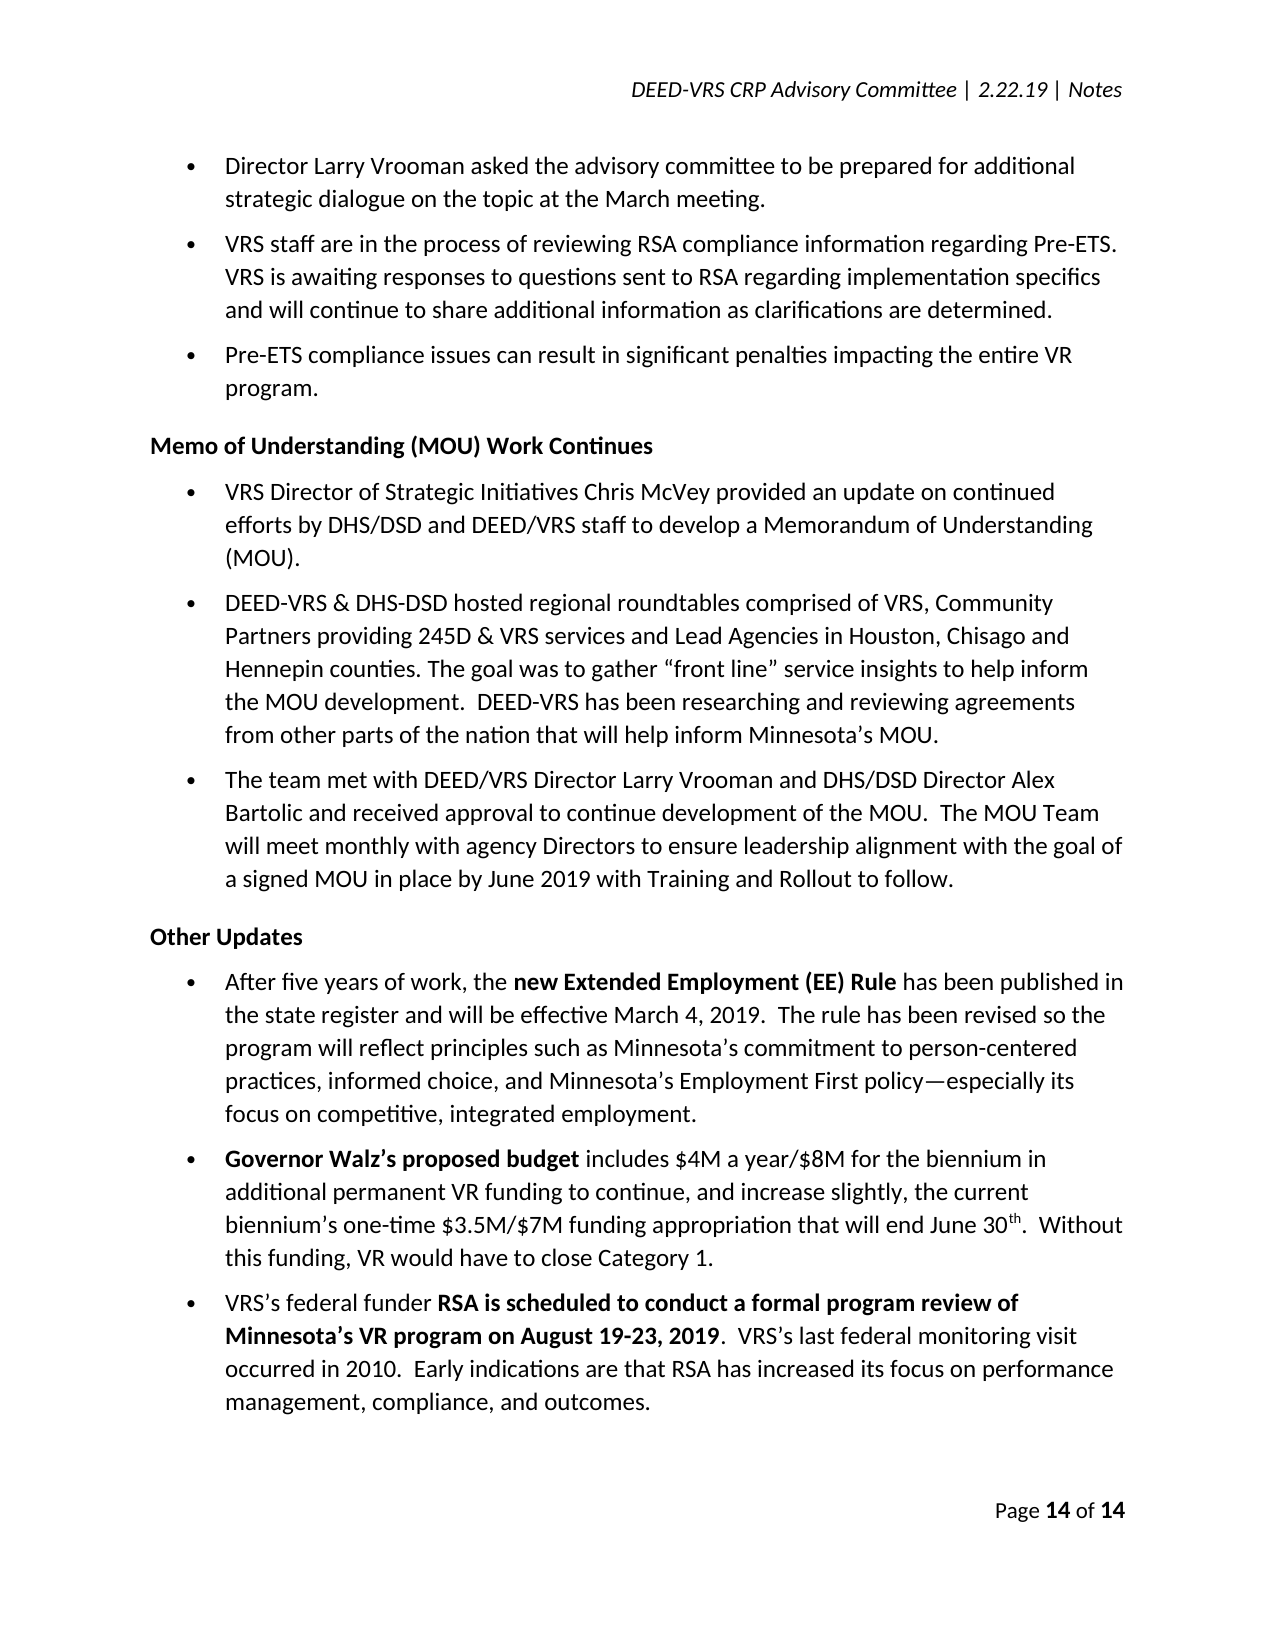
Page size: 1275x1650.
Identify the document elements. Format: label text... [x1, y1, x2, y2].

text Memo of Understanding (MOU) Work Continues [150, 430, 1125, 461]
list Pre-ETS compliance issues can result in significant penalties impacting the entire VR program. [187, 339, 1125, 403]
list Director Larry Vrooman asked the advisory committee to be prepared for additional strategic dialogue on the topic at the March meeting. [187, 150, 1125, 213]
list VRS Director of Strategic Initiatives Chris McVey provided an update on continued efforts by DHS/DSD and DEED/VRS staff to develop a Memorandum of Understanding (MOU). [187, 476, 1125, 572]
list Governor Walz’s proposed budget includes $4M a year/$8M for the biennium in additional permanent VR funding to continue, and increase slightly, the current biennium’s one-time $3.5M/$7M funding appropriation that will end June 30th. Without this funding, VR would have to close Category 1. [187, 1143, 1125, 1273]
list VRS’s federal funder RSA is scheduled to conduct a formal program review of Minnesota’s VR program on August 19-23, 2019. VRS’s last federal monitoring visit occurred in 2010. Early indications are that RSA has increased its focus on performance management, compliance, and outcomes. [187, 1287, 1125, 1417]
list After five years of work, the new Extended Employment (EE) Rule has been published in the state register and will be effective March 4, 2019. The rule has been revised so the program will reflect principles such as Minnesota’s commitment to person-centered practices, informed choice, and Minnesota’s Employment First policy—especially its focus on competitive, integrated employment. [187, 966, 1125, 1128]
list The team met with DEED/VRS Director Larry Vrooman and DHS/DSD Director Alex Bartolic and received approval to continue development of the MOU. The MOU Team will meet monthly with agency Directors to ensure leadership alignment with the goal of a signed MOU in place by June 2019 with Training and Rollout to follow. [187, 764, 1125, 893]
list VRS staff are in the process of reviewing RSA compliance information regarding Pre-ETS. VRS is awaiting responses to questions sent to RSA regarding implementation specifics and will continue to share additional information as clarifications are determined. [187, 228, 1125, 325]
list DEED-VRS & DHS-DSD hosted regional roundtables comprised of VRS, Community Partners providing 245D & VRS services and Lead Agencies in Houston, Chisago and Hennepin counties. The goal was to gather “front line” service insights to help inform the MOU development. DEED-VRS has been researching and reviewing agreements from other parts of the nation that will help inform Minnesota’s MOU. [187, 587, 1125, 749]
text Other Updates [150, 921, 1125, 951]
